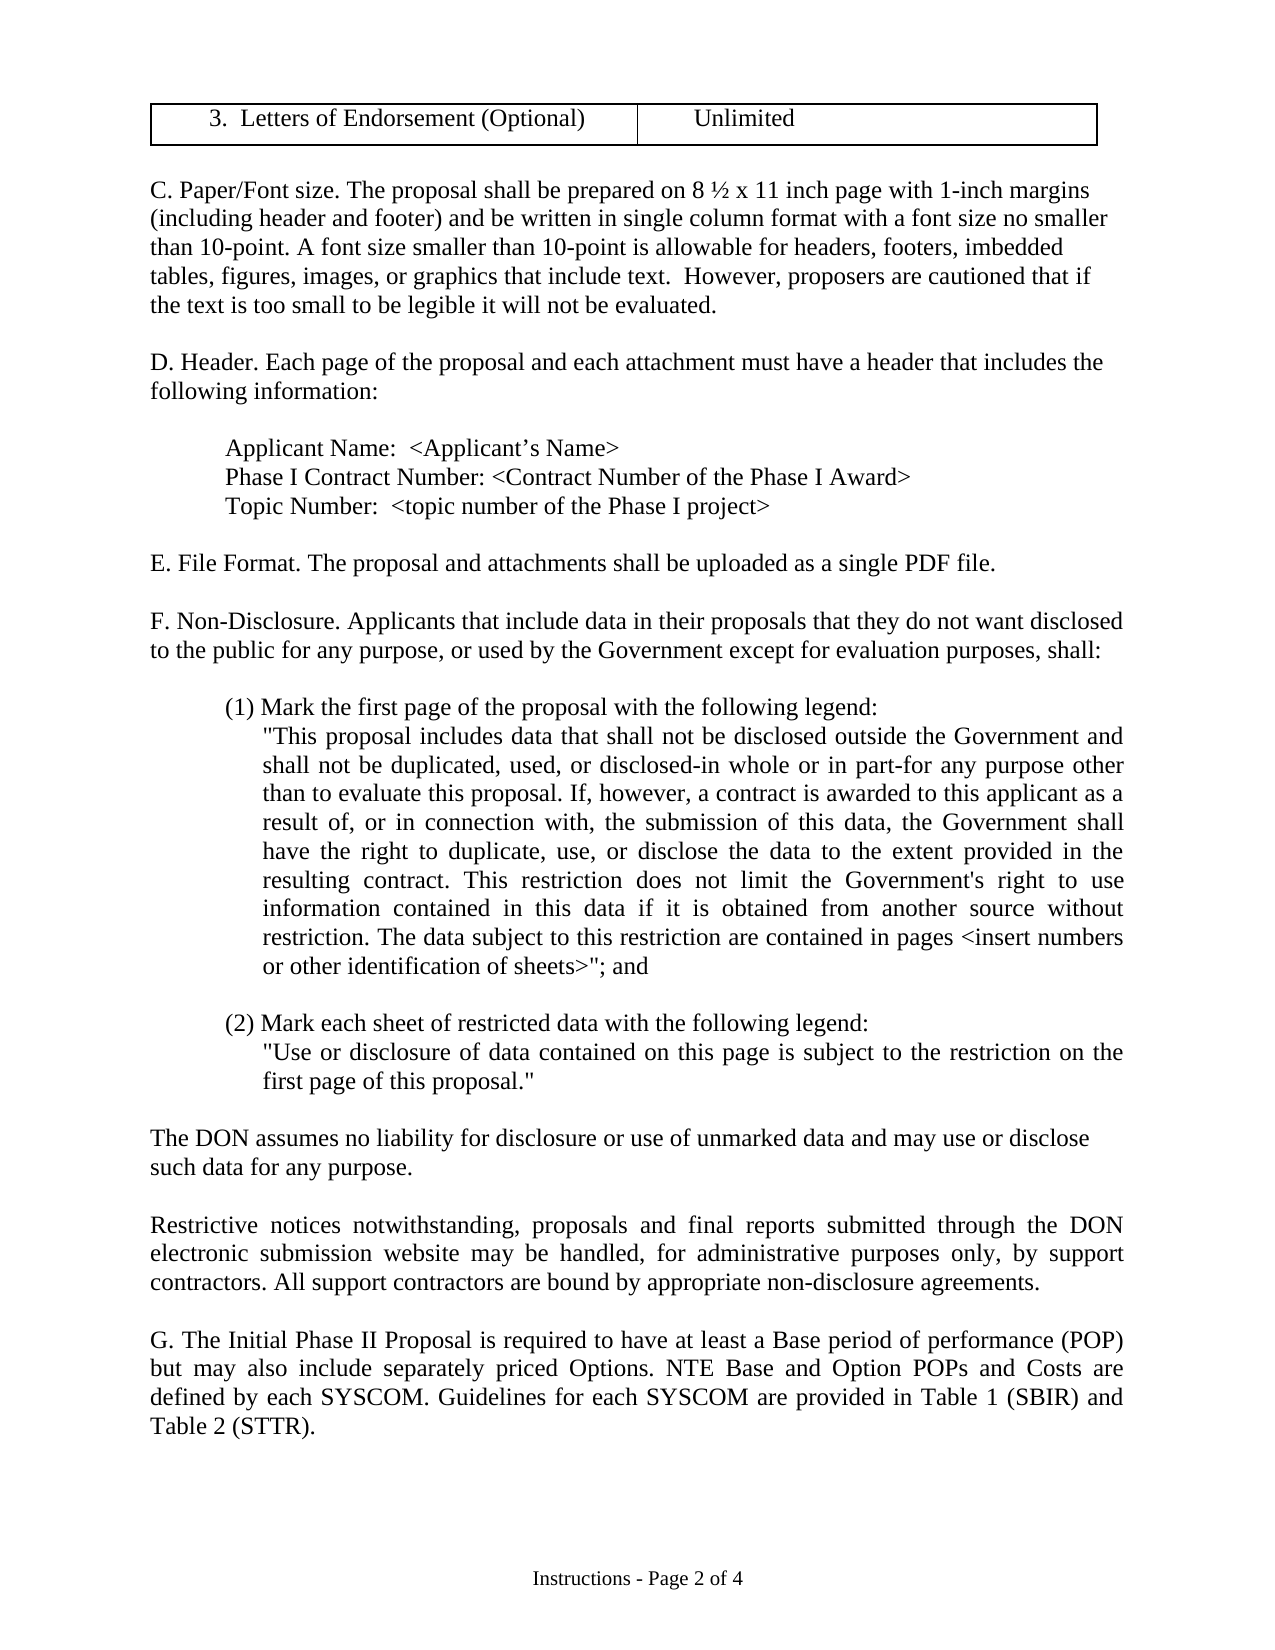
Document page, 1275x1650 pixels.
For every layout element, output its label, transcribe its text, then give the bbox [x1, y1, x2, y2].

text Topic Number: <topic number of the Phase I project> [150, 491, 1125, 520]
text The DON assumes no liability for disclosure or use of unmarked data and may use or disclose such data for any purpose. [150, 1123, 1125, 1181]
text "Use or disclosure of data contained on this page is subject to the restriction on the first page of this proposal." [262, 1037, 1125, 1095]
text G. The Initial Phase II Proposal is required to have at least a Base period of performance (POP) but may also include separately priced Options. NTE Base and Option POPs and Costs are defined by each SYSCOM. Guidelines for each SYSCOM are provided in Table 1 (SBIR) and Table 2 (STTR). [150, 1325, 1125, 1440]
text F. Non-Disclosure. Applicants that include data in their proposals that they do not want disclosed to the public for any purpose, or used by the Government except for evaluation purposes, shall: [150, 606, 1125, 663]
table_cell 3. Letters of Endorsement (Optional) [152, 105, 637, 144]
text Phase I Contract Number: <Contract Number of the Phase I Award> [150, 462, 1125, 491]
text D. Header. Each page of the proposal and each attachment must have a header that includes the following information: [150, 347, 1125, 405]
text E. File Format. The proposal and attachments shall be uploaded as a single PDF file. [150, 548, 1125, 577]
text Applicant Name: <Applicant’s Name> [150, 433, 1125, 462]
text Restrictive notices notwithstanding, proposals and final reports submitted through the DON electronic submission website may be handled, for administrative purposes only, by support contractors. All support contractors are bound by appropriate non-disclosure agreements. [150, 1210, 1125, 1296]
text (1) Mark the first page of the proposal with the following legend: [225, 692, 1125, 721]
text (2) Mark each sheet of restricted data with the following legend: [225, 1008, 1125, 1037]
text C. Paper/Font size. The proposal shall be prepared on 8 ½ x 11 inch page with 1-inch margins (including header and footer) and be written in single column format with a font size no smaller than 10-point. A font size smaller than 10-point is allowable for headers, footers, imbedded tables, figures, images, or graphics that include text. However, proposers are cautioned that if the text is too small to be legible it will not be evaluated. [150, 175, 1125, 318]
table_cell Unlimited [638, 105, 1096, 144]
text "This proposal includes data that shall not be disclosed outside the Government and shall not be duplicated, used, or disclosed-in whole or in part-for any purpose other than to evaluate this proposal. If, however, a contract is awarded to this applicant as a result of, or in connection with, the submission of this data, the Government shall have the right to duplicate, use, or disclose the data to the extent provided in the resulting contract. This restriction does not limit the Government's right to use information contained in this data if it is obtained from another source without restriction. The data subject to this restriction are contained in pages <insert numbers or other identification of sheets>"; and [262, 721, 1125, 980]
